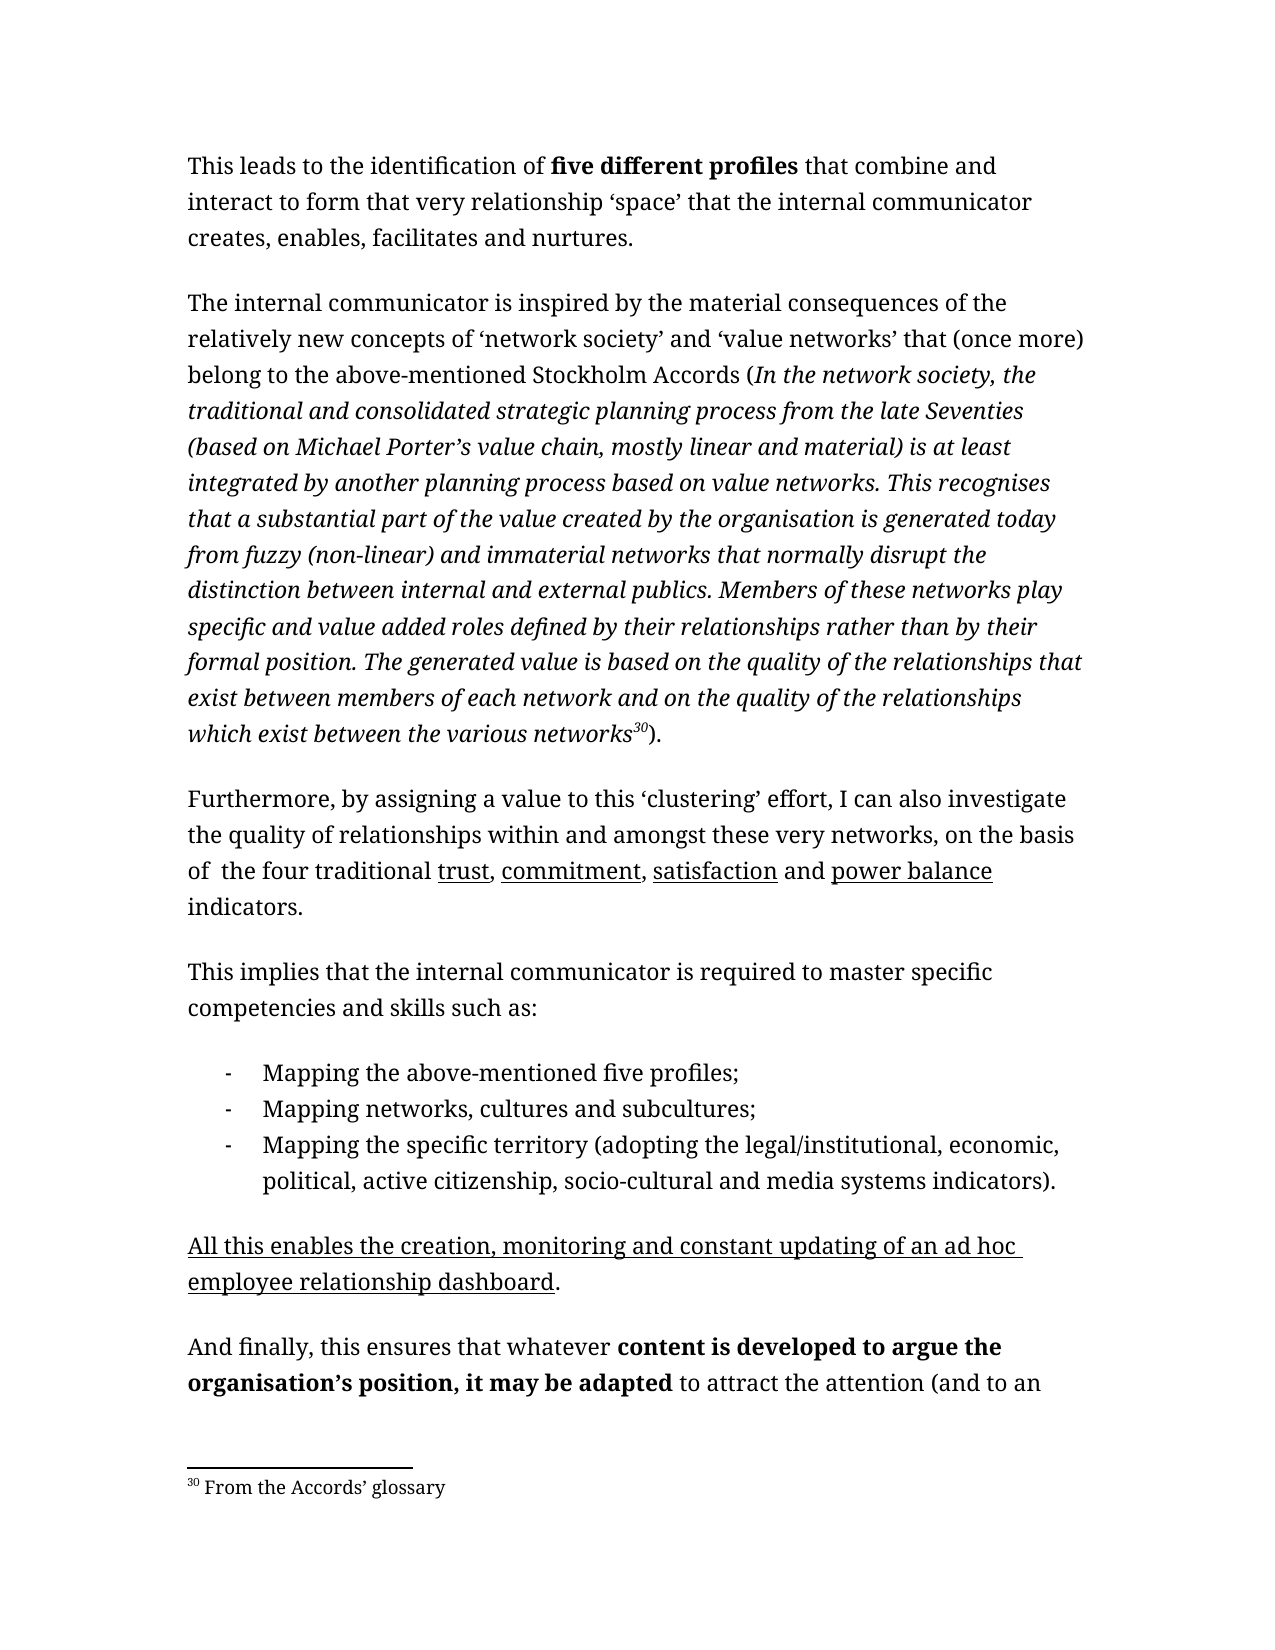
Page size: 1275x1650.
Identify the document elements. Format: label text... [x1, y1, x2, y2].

text This leads to the identification of five different profiles that combine and interact to form that very relationship ‘space’ that the internal communicator creates, enables, facilitates and nurtures. [187, 150, 1087, 253]
list Mapping the above-mentioned five profiles; [225, 1057, 1087, 1088]
text The internal communicator is inspired by the material consequences of the relatively new concepts of ‘network society’ and ‘value networks’ that (once more) belong to the above-mentioned Stockholm Accords (In the network society, the traditional and consolidated strategic planning process from the late Seventies (based on Michael Porter’s value chain, mostly linear and material) is at least integrated by another planning process based on value networks. This recognises that a substantial part of the value created by the organisation is generated today from fuzzy (non-linear) and immaterial networks that normally disrupt the distinction between internal and external publics. Members of these networks play specific and value added roles defined by their relationships rather than by their formal position. The generated value is based on the quality of the relationships that exist between members of each network and on the quality of the relationships which exist between the various networks). [187, 287, 1087, 749]
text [187, 1331, 1087, 1398]
text This implies that the internal communicator is required to master specific competencies and skills such as: [187, 956, 1087, 1023]
text All this enables the creation, monitoring and constant updating of an ad hoc employee relationship dashboard. [187, 1230, 1087, 1297]
list Mapping networks, cultures and subcultures; [225, 1093, 1087, 1124]
text Furthermore, by assigning a value to this ‘clustering’ effort, I can also investigate the quality of relationships within and amongst these very networks, on the basis of the four traditional trust, commitment, satisfaction and power balance indicators. [187, 783, 1087, 922]
list Mapping the specific territory (adopting the legal/institutional, economic, political, active citizenship, socio-cultural and media systems indicators). [225, 1129, 1087, 1196]
